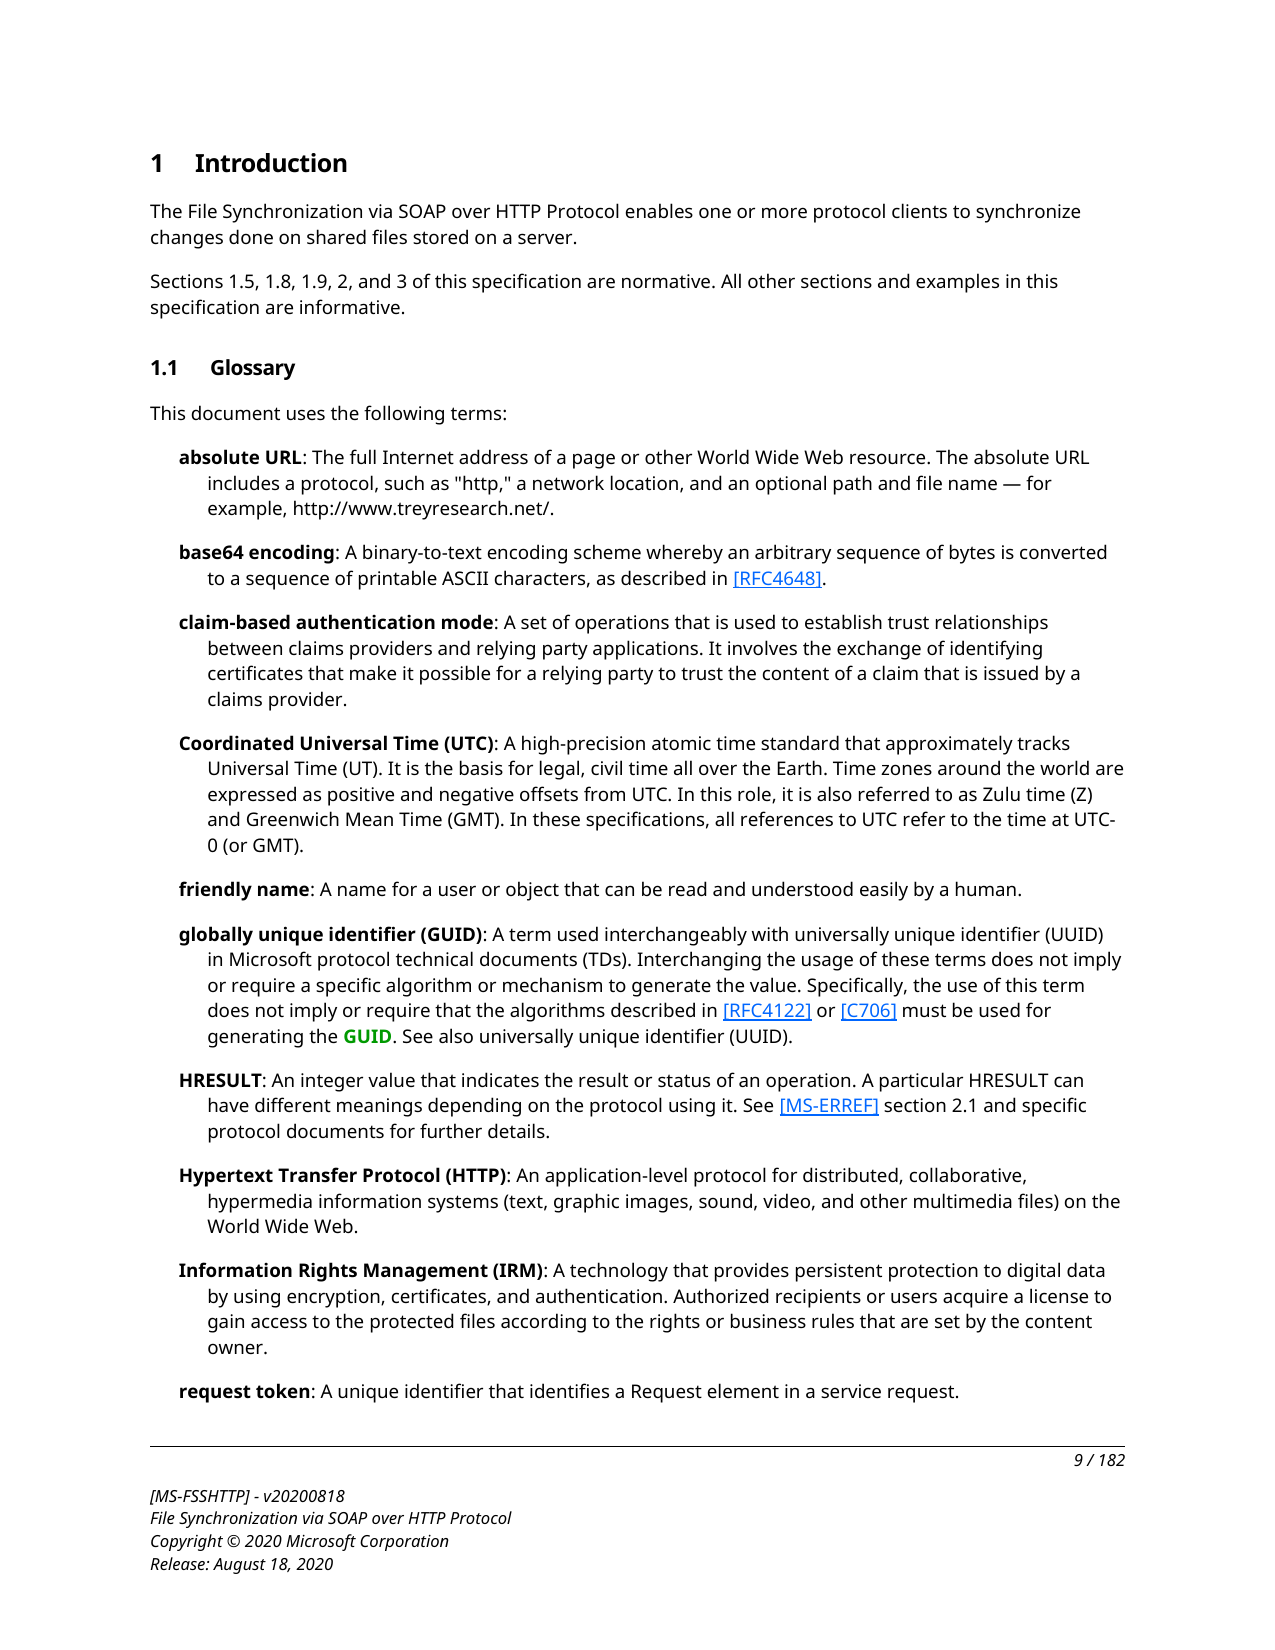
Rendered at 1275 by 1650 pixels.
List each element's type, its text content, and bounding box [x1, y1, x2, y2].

text absolute URL: The full Internet address of a page or other World Wide Web resource. The absolute URL includes a protocol, such as "http," a network location, and an optional path and file name — for example, http://www.treyresearch.net/. [178, 444, 1125, 521]
text claim-based authentication mode: A set of operations that is used to establish trust relationships between claims providers and relying party applications. It involves the exchange of identifying certificates that make it possible for a relying party to trust the content of a claim that is issued by a claims provider. [178, 609, 1125, 711]
text Sections 1.5, 1.8, 1.9, 2, and 3 of this specification are normative. All other sections and examples in this specification are informative. [150, 268, 1125, 319]
text Coordinated Universal Time (UTC): A high-precision atomic time standard that approximately tracks Universal Time (UT). It is the basis for legal, civil time all over the Earth. Time zones around the world are expressed as positive and negative offsets from UTC. In this role, it is also referred to as Zulu time (Z) and Greenwich Mean Time (GMT). In these specifications, all references to UTC refer to the time at UTC-0 (or GMT). [178, 730, 1125, 858]
text Hypertext Transfer Protocol (HTTP): An application-level protocol for distributed, collaborative, hypermedia information systems (text, graphic images, sound, video, and other multimedia files) on the World Wide Web. [178, 1162, 1125, 1239]
text The File Synchronization via SOAP over HTTP Protocol enables one or more protocol clients to synchronize changes done on shared files stored on a server. [150, 199, 1125, 250]
text request token: A unique identifier that identifies a Request element in a service request. [178, 1379, 1125, 1404]
text friendly name: A name for a user or object that can be read and understood easily by a human. [178, 877, 1125, 902]
text HRESULT: An integer value that indicates the result or status of an operation. A particular HRESULT can have different meanings depending on the protocol using it. See [MS-ERREF] section 2.1 and specific protocol documents for further details. [178, 1067, 1125, 1144]
text This document uses the following terms: [150, 400, 1125, 426]
subtitle Introduction [150, 146, 1125, 180]
text Information Rights Management (IRM): A technology that provides persistent protection to digital data by using encryption, certificates, and authentication. Authorized recipients or users acquire a license to gain access to the protected files according to the rights or business rules that are set by the content owner. [178, 1258, 1125, 1360]
subtitle Glossary [150, 353, 1125, 381]
text globally unique identifier (GUID): A term used interchangeably with universally unique identifier (UUID) in Microsoft protocol technical documents (TDs). Interchanging the usage of these terms does not imply or require a specific algorithm or mechanism to generate the value. Specifically, the use of this term does not imply or require that the algorithms described in [RFC4122] or [C706] must be used for generating the GUID. See also universally unique identifier (UUID). [178, 921, 1125, 1048]
text base64 encoding: A binary-to-text encoding scheme whereby an arbitrary sequence of bytes is converted to a sequence of printable ASCII characters, as described in [RFC4648]. [178, 539, 1125, 591]
